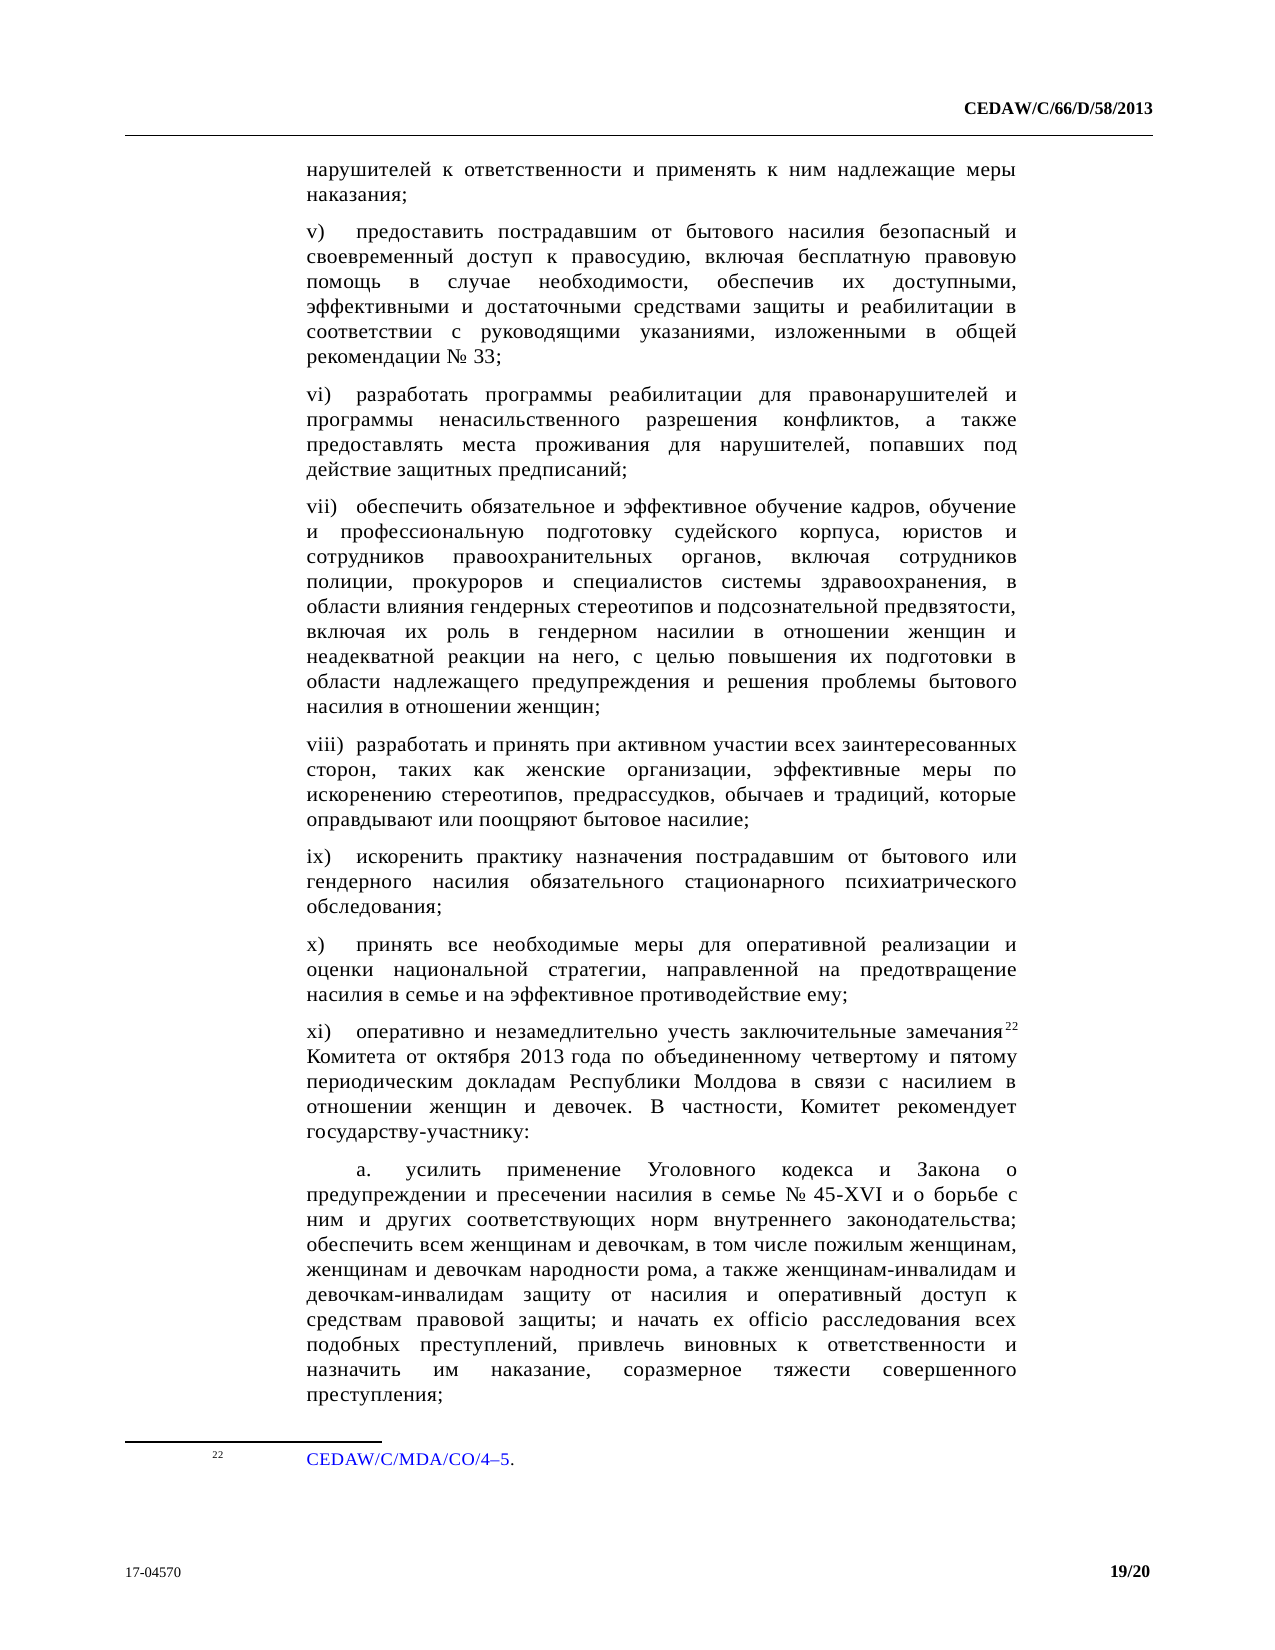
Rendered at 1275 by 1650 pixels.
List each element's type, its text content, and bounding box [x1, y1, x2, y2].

text vi) разработать программы реабилитации для правонарушителей и программы ненасильственного разрешения конфликтов, а также предоставлять места проживания для нарушителей, попавших под действие защитных предписаний; [257, 381, 1018, 481]
text х) принять все необходимые меры для оперативной реализации и оценки национальной стратегии, направленной на предотвращение насилия в семье и на эффективное противодействие ему; [257, 931, 1018, 1006]
text v) предоставить пострадавшим от бытового насилия безопасный и своевременный доступ к правосудию, включая бесплатную правовую помощь в случае необходимости, обеспечив их доступными, эффективными и достаточными средствами защиты и реабилитации в соответствии с руководящими указаниями, изложенными в общей рекомендации № 33; [257, 218, 1018, 368]
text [257, 156, 1018, 206]
text vii) обеспечить обязательное и эффективное обучение кадров, обучение и профессиональную подготовку судейского корпуса, юристов и сотрудников правоохранительных органов, включая сотрудников полиции, прокуроров и специалистов системы здравоохранения, в области влияния гендерных стереотипов и подсознательной предвзятости, включая их роль в гендерном насилии в отношении женщин и неадекватной реакции на него, с целью повышения их подготовки в области надлежащего предупреждения и решения проблемы бытового насилия в отношении женщин; [257, 493, 1018, 718]
text a. усилить применение Уголовного кодекса и Закона о предупреждении и пресечении насилия в семье № 45-XVI и о борьбе с ним и других соответствующих норм внутреннего законодательства; обеспечить всем женщинам и девочкам, в том числе пожилым женщинам, женщинам и девочкам народности рома, а также женщинам-инвалидам и девочкам-инвалидам защиту от насилия и оперативный доступ к средствам правовой защиты; и начать ex officio расследования всех подобных преступлений, привлечь виновных к ответственности и назначить им наказание, соразмерное тяжести совершенного преступления; [257, 1156, 1018, 1406]
text xi) оперативно и незамедлительно учесть заключительные замечания Комитета от октября 2013 года по объединенному четвертому и пятому периодическим докладам Республики Молдова в связи с насилием в отношении женщин и девочек. В частности, Комитет рекомендует государству-участнику: [257, 1018, 1018, 1143]
text viii) разработать и принять при активном участии всех заинтересованных сторон, таких как женские организации, эффективные меры по искоренению стереотипов, предрассудков, обычаев и традиций, которые оправдывают или поощряют бытовое насилие; [257, 731, 1018, 831]
text ix) искоренить практику назначения пострадавшим от бытового или гендерного насилия обязательного стационарного психиатрического обследования; [257, 843, 1018, 918]
